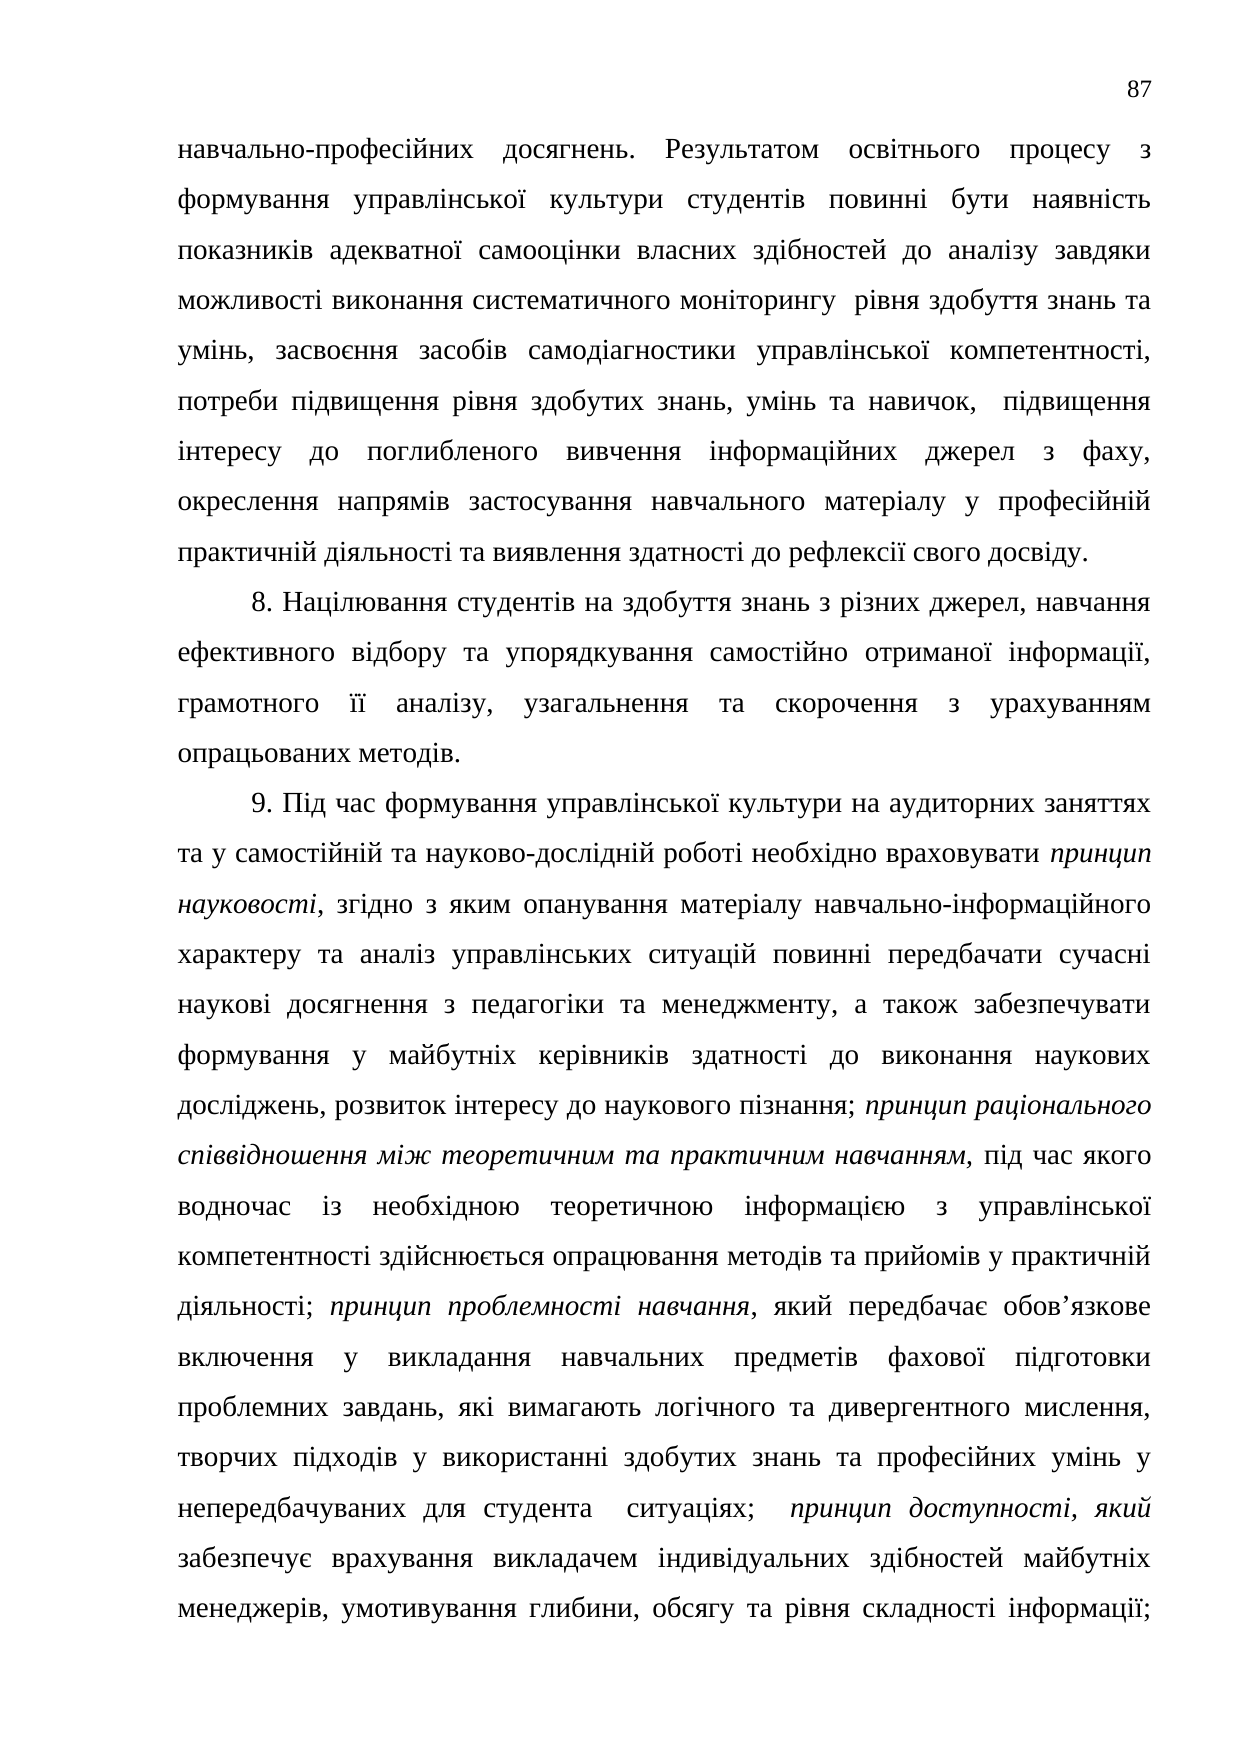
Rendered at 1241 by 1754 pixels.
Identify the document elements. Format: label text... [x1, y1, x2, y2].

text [177, 131, 1152, 567]
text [177, 785, 1152, 1624]
text 8. Націлювання студентів на здобуття знань з різних джерел, навчання ефективного відбору та упорядкування самостійно отриманої інформації, грамотного її аналізу, узагальнення та скорочення з урахуванням опрацьованих методів. [177, 584, 1152, 768]
